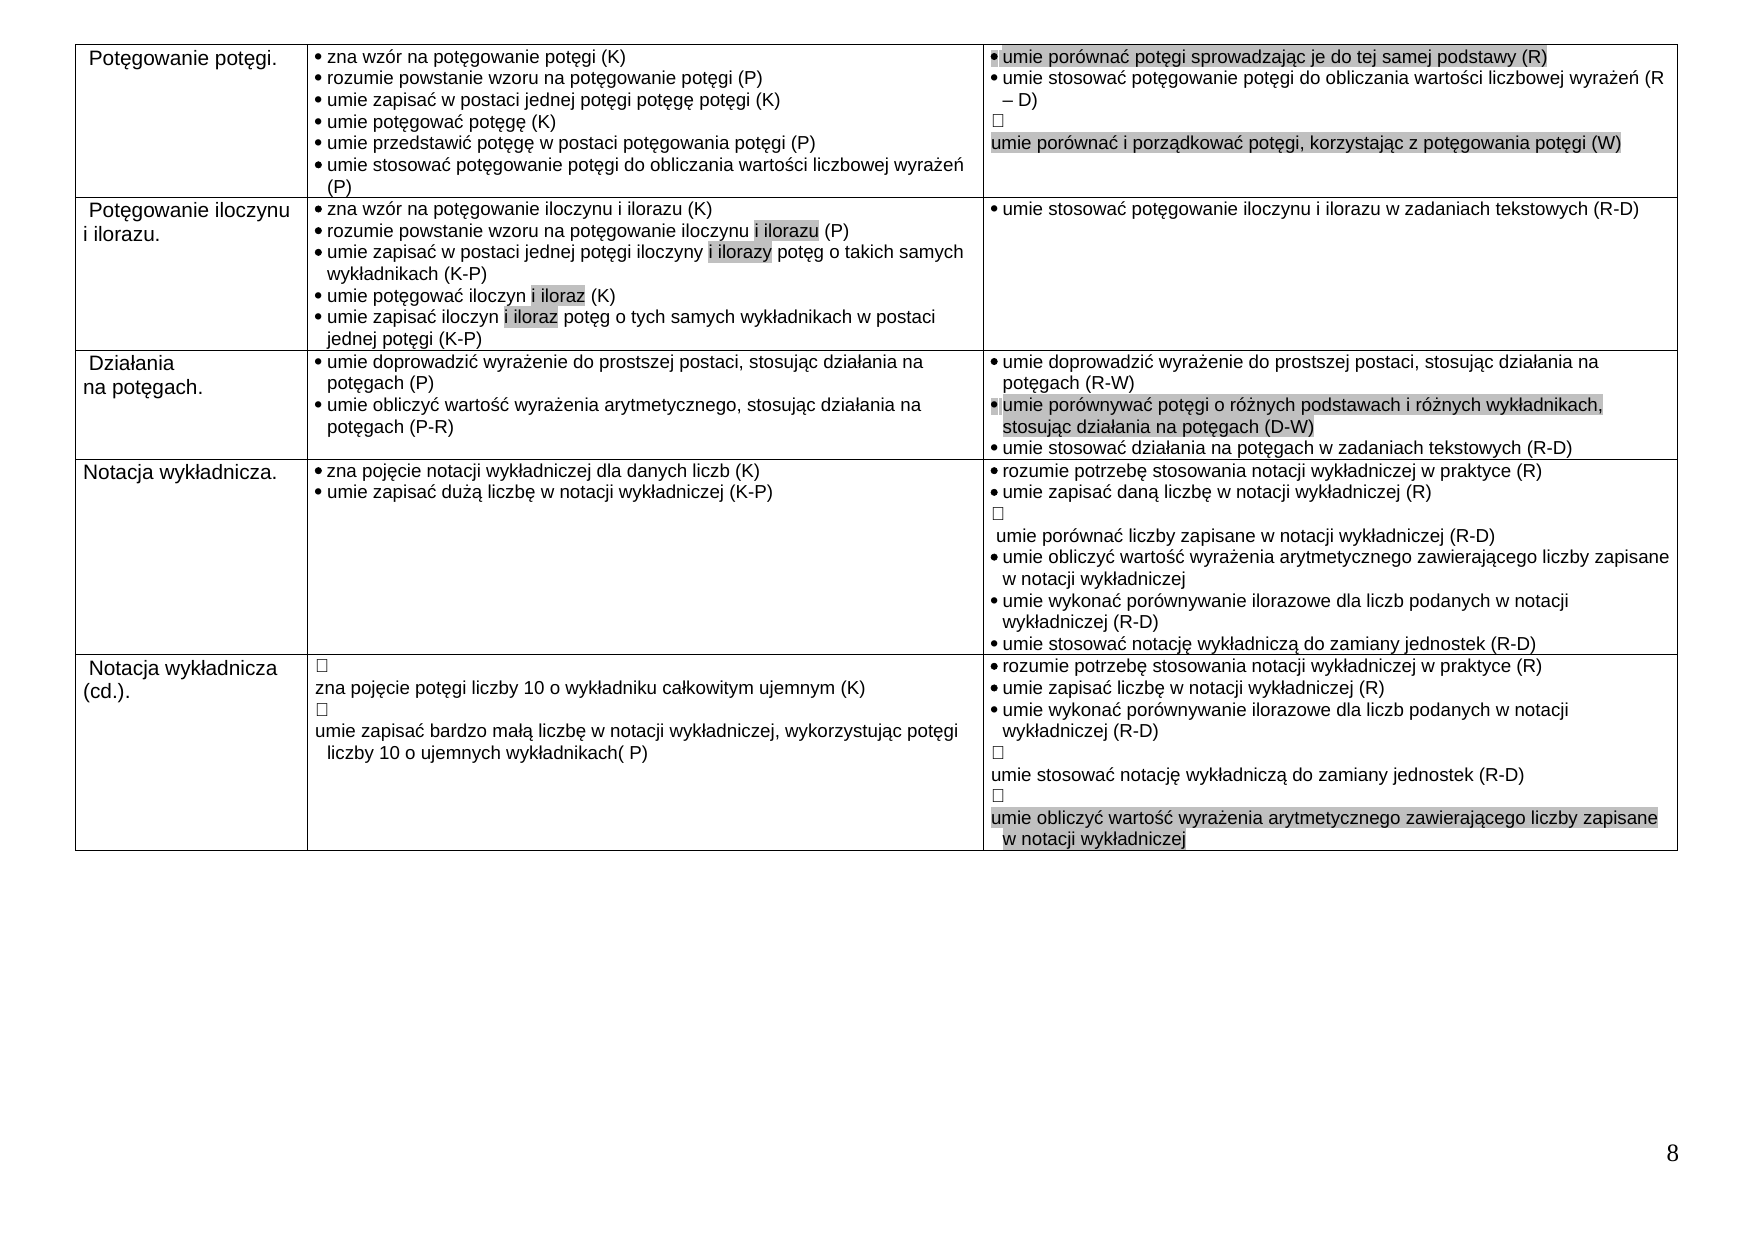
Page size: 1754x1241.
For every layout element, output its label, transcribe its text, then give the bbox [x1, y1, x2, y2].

table_cell zna wzór na potęgowanie potęgi (K) rozumie powstanie wzoru na potęgowanie potęgi (P) umie zapisać w postaci jednej potęgi potęgę potęgi (K) umie potęgować potęgę (K) umie przedstawić potęgę w postaci potęgowania potęgi (P) umie stosować potęgowanie potęgi do obliczania wartości liczbowej wyrażeń (P) [308, 45, 983, 197]
table_cell Działania na potęgach. [76, 351, 307, 459]
table_cell zna pojęcie potęgi liczby 10 o wykładniku całkowitym ujemnym (K) umie zapisać bardzo małą liczbę w notacji wykładniczej, wykorzystując potęgi liczby 10 o ujemnych wykładnikach( P) [308, 655, 983, 850]
table_cell zna wzór na potęgowanie iloczynu i ilorazu (K) rozumie powstanie wzoru na potęgowanie iloczynu i ilorazu (P) umie zapisać w postaci jednej potęgi iloczyny i ilorazy potęg o takich samych wykładnikach (K-P) umie potęgować iloczyn i iloraz (K) umie zapisać iloczyn i iloraz potęg o tych samych wykładnikach w postaci jednej potęgi (K-P) [308, 198, 983, 349]
table_cell rozumie potrzebę stosowania notacji wykładniczej w praktyce (R) umie zapisać liczbę w notacji wykładniczej (R) umie wykonać porównywanie ilorazowe dla liczb podanych w notacji wykładniczej (R-D) umie stosować notację wykładniczą do zamiany jednostek (R-D) umie obliczyć wartość wyrażenia arytmetycznego zawierającego liczby zapisane w notacji wykładniczej [984, 655, 1677, 850]
table_cell zna pojęcie notacji wykładniczej dla danych liczb (K) umie zapisać dużą liczbę w notacji wykładniczej (K-P) [308, 460, 983, 654]
table_cell rozumie potrzebę stosowania notacji wykładniczej w praktyce (R) umie zapisać daną liczbę w notacji wykładniczej (R) umie porównać liczby zapisane w notacji wykładniczej (R-D) umie obliczyć wartość wyrażenia arytmetycznego zawierającego liczby zapisane w notacji wykładniczej umie wykonać porównywanie ilorazowe dla liczb podanych w notacji wykładniczej (R-D) umie stosować notację wykładniczą do zamiany jednostek (R-D) [984, 460, 1677, 654]
table_cell Potęgowanie potęgi. [76, 45, 307, 197]
table_cell Potęgowanie iloczynu i ilorazu. [76, 198, 307, 349]
table_cell Notacja wykładnicza. [76, 460, 307, 654]
table_cell umie stosować potęgowanie iloczynu i ilorazu w zadaniach tekstowych (R-D) [984, 198, 1677, 349]
table_cell umie doprowadzić wyrażenie do prostszej postaci, stosując działania na potęgach (R-W) umie porównywać potęgi o różnych podstawach i różnych wykładnikach, stosując działania na potęgach (D-W) umie stosować działania na potęgach w zadaniach tekstowych (R-D) [984, 351, 1677, 459]
table_cell umie doprowadzić wyrażenie do prostszej postaci, stosując działania na potęgach (P) umie obliczyć wartość wyrażenia arytmetycznego, stosując działania na potęgach (P-R) [308, 351, 983, 459]
table_cell umie porównać potęgi sprowadzając je do tej samej podstawy (R) umie stosować potęgowanie potęgi do obliczania wartości liczbowej wyrażeń (R – D) umie porównać i porządkować potęgi, korzystając z potęgowania potęgi (W) [984, 45, 1677, 197]
table_cell Notacja wykładnicza (cd.). [76, 655, 307, 850]
